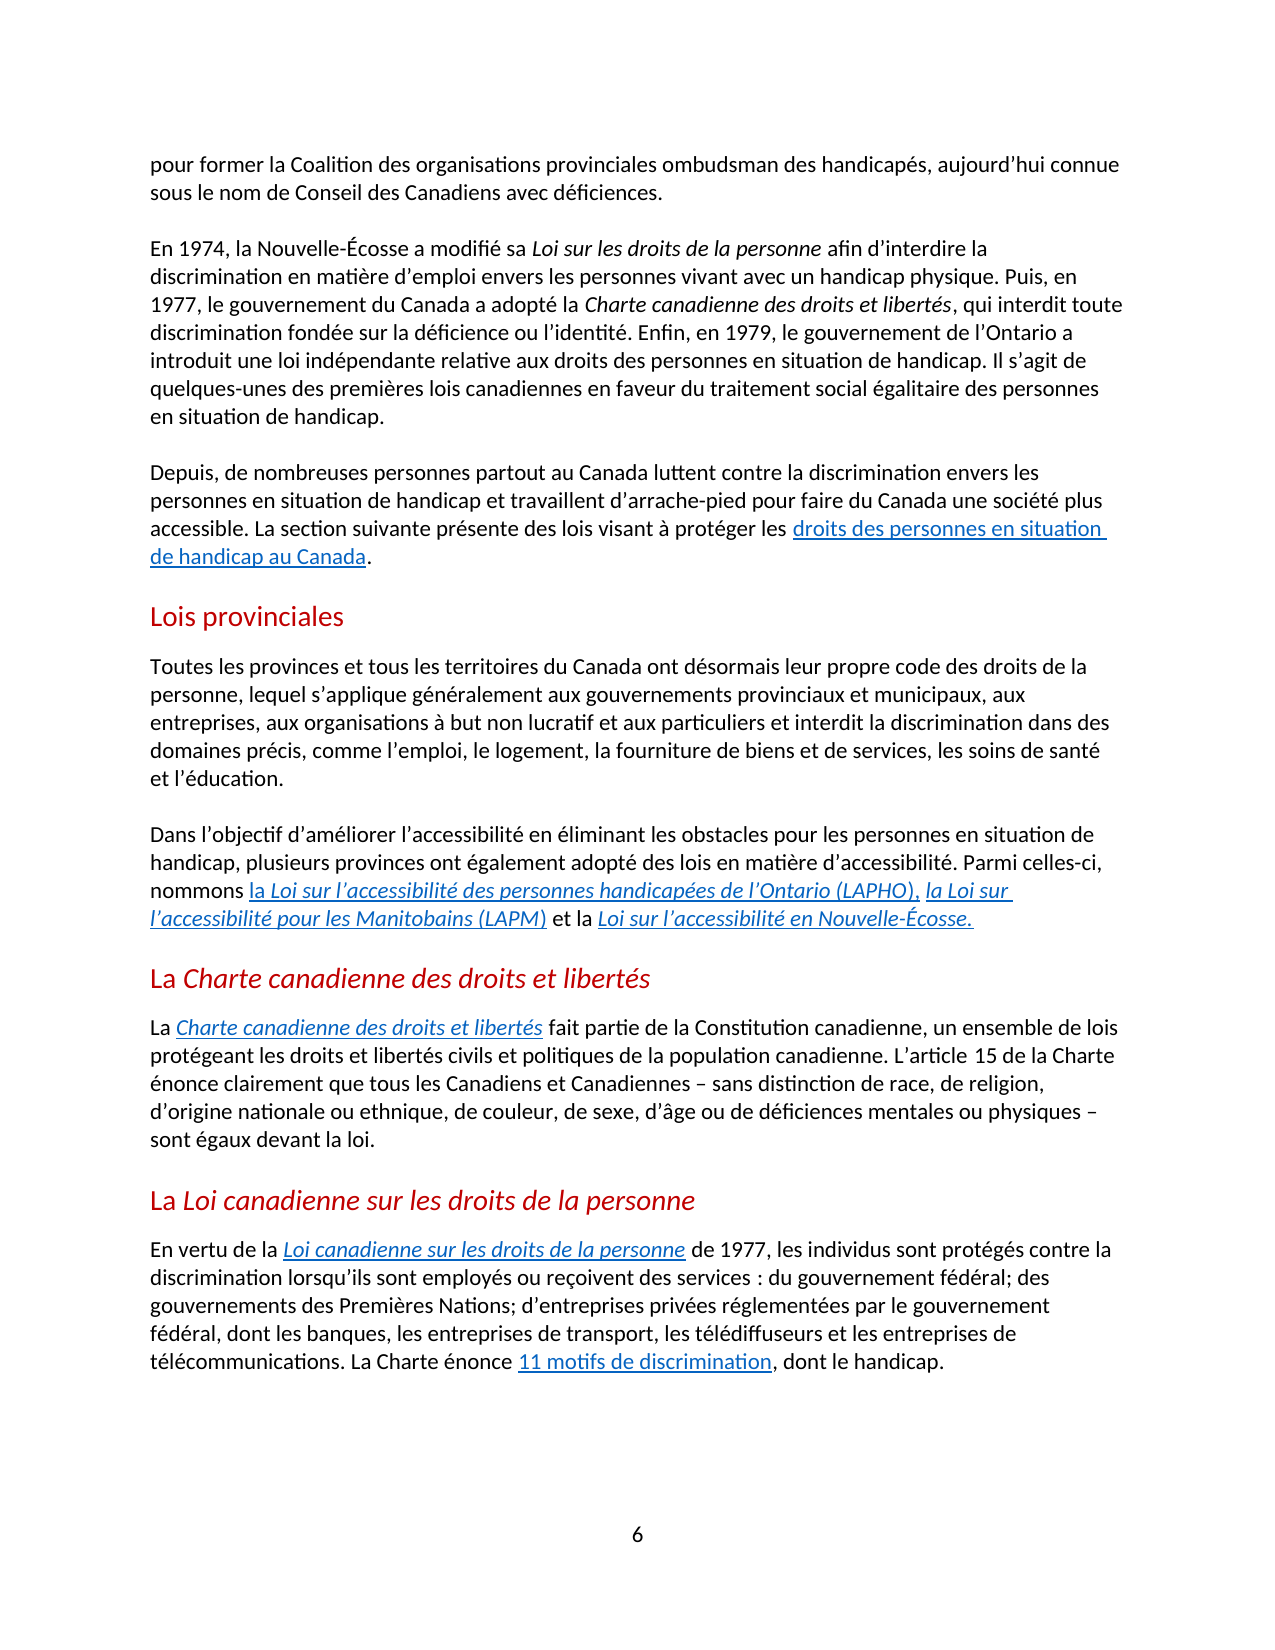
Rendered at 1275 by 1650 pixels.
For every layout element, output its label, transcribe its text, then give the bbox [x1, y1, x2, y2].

text En vertu de la Loi canadienne sur les droits de la personne de 1977, les individus sont protégés contre la discrimination lorsqu’ils sont employés ou reçoivent des services : du gouvernement fédéral; des gouvernements des Premières Nations; d’entreprises privées réglementées par le gouvernement fédéral, dont les banques, les entreprises de transport, les télédiffuseurs et les entreprises de télécommunications. La Charte énonce 11 motifs de discrimination, dont le handicap. [150, 1235, 1125, 1375]
text Dans l’objectif d’améliorer l’accessibilité en éliminant les obstacles pour les personnes en situation de handicap, plusieurs provinces ont également adopté des lois en matière d’accessibilité. Parmi celles-ci, nommons la Loi sur l’accessibilité des personnes handicapées de l’Ontario (LAPHO), la Loi sur l’accessibilité pour les Manitobains (LAPM) et la Loi sur l’accessibilité en Nouvelle-Écosse. [150, 820, 1125, 932]
subtitle La Charte canadienne des droits et libertés [150, 960, 1125, 996]
text Toutes les provinces et tous les territoires du Canada ont désormais leur propre code des droits de la personne, lequel s’applique généralement aux gouvernements provinciaux et municipaux, aux entreprises, aux organisations à but non lucratif et aux particuliers et interdit la discrimination dans des domaines précis, comme l’emploi, le logement, la fourniture de biens et de services, les soins de santé et l’éducation. [150, 652, 1125, 792]
text Depuis, de nombreuses personnes partout au Canada luttent contre la discrimination envers les personnes en situation de handicap et travaillent d’arrache-pied pour faire du Canada une société plus accessible. La section suivante présente des lois visant à protéger les droits des personnes en situation de handicap au Canada. [150, 458, 1125, 570]
subtitle Lois provinciales [150, 598, 1125, 634]
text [150, 150, 1125, 206]
subtitle La Loi canadienne sur les droits de la personne [150, 1182, 1125, 1217]
text En 1974, la Nouvelle-Écosse a modifié sa Loi sur les droits de la personne afin d’interdire la discrimination en matière d’emploi envers les personnes vivant avec un handicap physique. Puis, en 1977, le gouvernement du Canada a adopté la Charte canadienne des droits et libertés, qui interdit toute discrimination fondée sur la déficience ou l’identité. Enfin, en 1979, le gouvernement de l’Ontario a introduit une loi indépendante relative aux droits des personnes en situation de handicap. Il s’agit de quelques-unes des premières lois canadiennes en faveur du traitement social égalitaire des personnes en situation de handicap. [150, 234, 1125, 430]
text La Charte canadienne des droits et libertés fait partie de la Constitution canadienne, un ensemble de lois protégeant les droits et libertés civils et politiques de la population canadienne. L’article 15 de la Charte énonce clairement que tous les Canadiens et Canadiennes – sans distinction de race, de religion, d’origine nationale ou ethnique, de couleur, de sexe, d’âge ou de déficiences mentales ou physiques – sont égaux devant la loi. [150, 1013, 1125, 1153]
